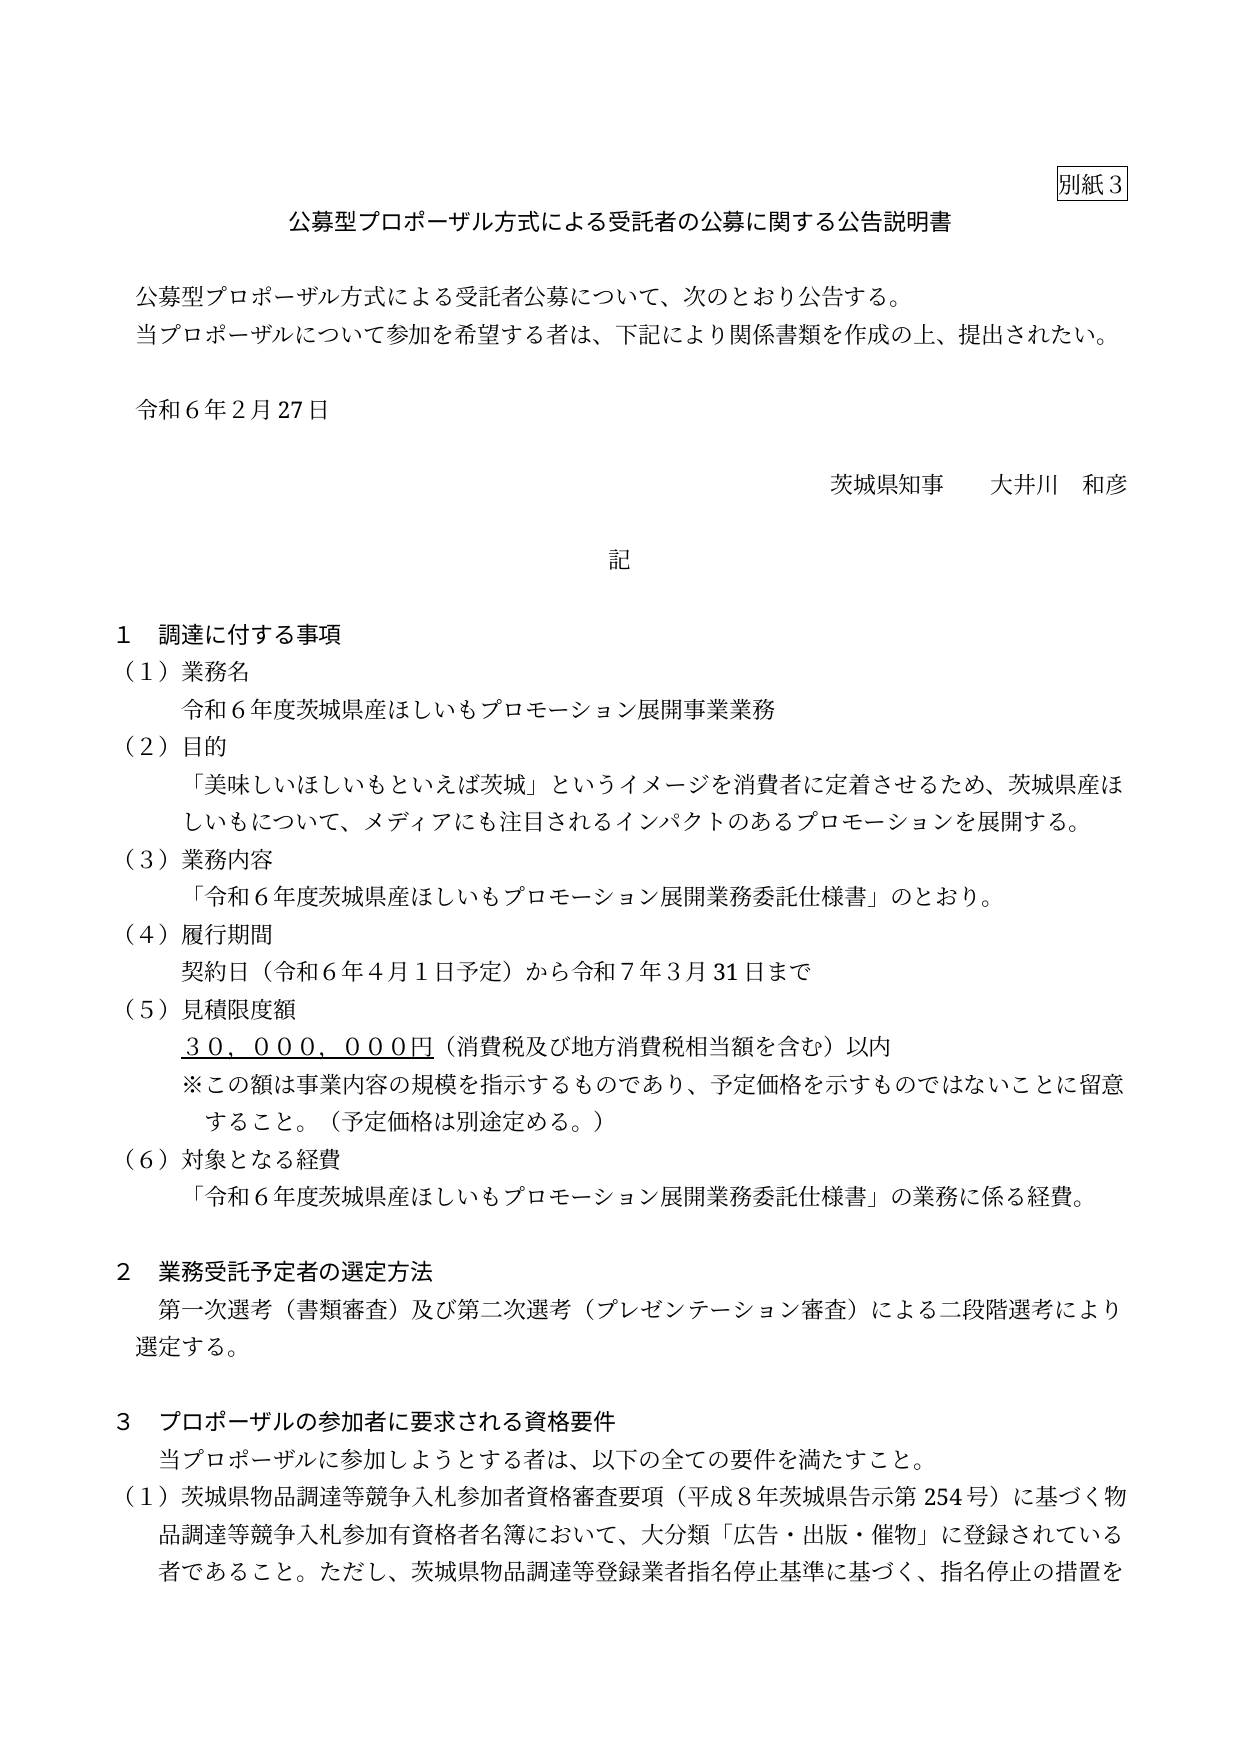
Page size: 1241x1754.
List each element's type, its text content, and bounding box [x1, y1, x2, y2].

text （６）対象となる経費 [112, 1139, 1128, 1177]
subtitle 記 [112, 539, 1128, 577]
text 公募型プロポーザル方式による受託者公募について、次のとおり公告する。 [112, 277, 1128, 314]
text 当プロポーザルについて参加を希望する者は、下記により関係書類を作成の上、提出されたい。 [112, 314, 1128, 352]
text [112, 1477, 1128, 1589]
text ３０，０００，０００円（消費税及び地方消費税相当額を含む）以内 [112, 1027, 1128, 1064]
text （１）業務名 [112, 652, 1128, 689]
text （５）見積限度額 [112, 989, 1128, 1027]
text （２）目的 [112, 727, 1128, 764]
text 契約日（令和６年４月１日予定）から令和７年３月31日まで [112, 952, 1128, 989]
text （３）業務内容 [112, 839, 1128, 877]
text （４）履行期間 [112, 914, 1128, 952]
text 「令和６年度茨城県産ほしいもプロモーション展開業務委託仕様書」の業務に係る経費。 [112, 1177, 1128, 1214]
text 「令和６年度茨城県産ほしいもプロモーション展開業務委託仕様書」のとおり。 [112, 877, 1128, 914]
text 令和６年度茨城県産ほしいもプロモーション展開事業業務 [112, 689, 1128, 727]
text 「美味しいほしいもといえば茨城」というイメージを消費者に定着させるため、茨城県産ほしいもについて、メディアにも注目されるインパクトのあるプロモーションを展開する。 [112, 764, 1128, 839]
text 第一次選考（書類審査）及び第二次選考（プレゼンテーション審査）による二段階選考により選定する。 [112, 1289, 1128, 1364]
text １ 調達に付する事項 [112, 614, 1128, 652]
text ２ 業務受託予定者の選定方法 [112, 1252, 1128, 1289]
text 茨城県知事 大井川 和彦 [112, 464, 1128, 502]
text ３ プロポーザルの参加者に要求される資格要件 [112, 1402, 1128, 1439]
text 当プロポーザルに参加しようとする者は、以下の全ての要件を満たすこと。 [112, 1439, 1128, 1477]
text 令和６年２月27日 [112, 389, 1128, 427]
text 別紙３ [112, 164, 1128, 202]
text ※この額は事業内容の規模を指示するものであり、予定価格を示すものではないことに留意すること。（予定価格は別途定める。） [112, 1064, 1128, 1139]
text 公募型プロポーザル方式による受託者の公募に関する公告説明書 [112, 202, 1128, 239]
